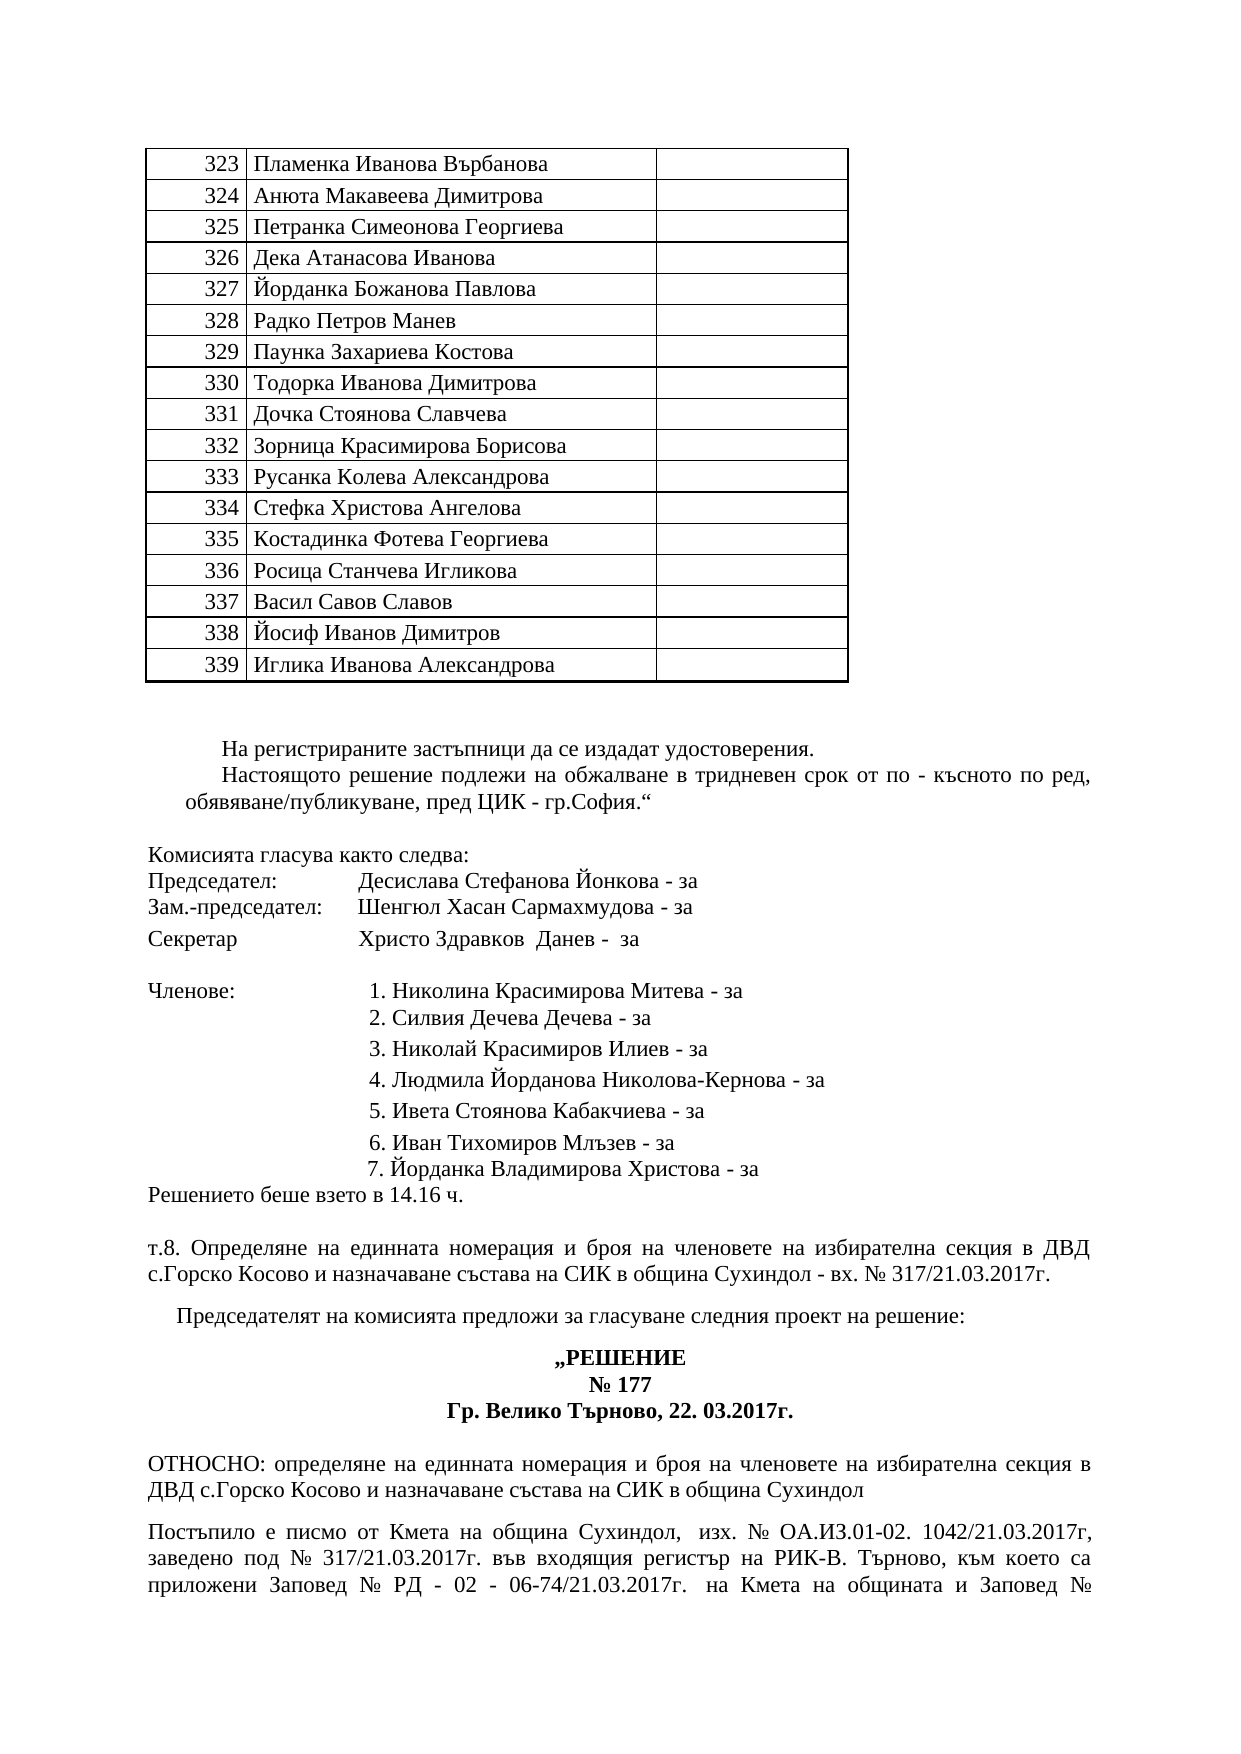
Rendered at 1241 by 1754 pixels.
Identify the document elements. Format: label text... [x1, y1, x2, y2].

text № 177 [148, 1371, 1093, 1397]
table_cell Иглика Иванова Александрова [247, 649, 656, 680]
table_cell [657, 368, 847, 398]
table_cell [657, 274, 847, 304]
table_cell Росица Станчева Игликова [247, 555, 656, 585]
table_cell [657, 461, 847, 491]
table_cell [657, 243, 847, 273]
table_cell 336 [147, 555, 246, 585]
text 2. Силвия Дечева Дечева - за [148, 1004, 1093, 1030]
table_cell 330 [147, 368, 246, 398]
table_cell Йорданка Божанова Павлова [247, 274, 656, 304]
text Председателят на комисията предложи за гласуване следния проект на решение: [148, 1302, 1093, 1329]
table_cell 335 [147, 524, 246, 554]
text Членове: 1. Николина Красимирова Митева - за [148, 977, 1093, 1004]
table_cell [657, 493, 847, 523]
table_cell 324 [147, 180, 246, 210]
text 4. Людмила Йорданова Николова-Кернова - за [148, 1061, 1093, 1092]
table_cell [657, 211, 847, 241]
table_cell Петранка Симеонова Георгиева [247, 211, 656, 241]
text Комисията гласува както следва: [148, 841, 1093, 867]
table_cell 331 [147, 399, 246, 429]
table_cell [657, 524, 847, 554]
text Зам.-председател: Шенгюл Хасан Сармахмудова - за [148, 893, 1093, 920]
table_cell [657, 430, 847, 460]
table_cell [657, 336, 847, 366]
text Председател: Десислава Стефанова Йонкова - за [148, 867, 1093, 893]
table_cell [657, 649, 847, 680]
table_cell 328 [147, 305, 246, 335]
text 3. Николай Красимиров Илиев - за [148, 1030, 1093, 1061]
table_cell 338 [147, 618, 246, 648]
table_cell Костадинка Фотева Георгиева [247, 524, 656, 554]
text 6. Иван Тихомиров Млъзев - за [148, 1124, 1093, 1155]
table_cell Стефка Христова Ангелова [247, 493, 656, 523]
table_cell 339 [147, 649, 246, 680]
table_cell 327 [147, 274, 246, 304]
text „РЕШЕНИЕ [148, 1344, 1093, 1371]
table_cell 326 [147, 243, 246, 273]
text ОТНОСНО: определяне на единната номерация и броя на членовете на избирателна секция в ДВД с.Горско Косово и назначаване състава на СИК в община Сухиндол [148, 1450, 1093, 1502]
table_cell [657, 305, 847, 335]
table_cell 323 [147, 149, 246, 179]
table_cell [657, 399, 847, 429]
table_cell Дочка Стоянова Славчева [247, 399, 656, 429]
table_cell [657, 149, 847, 179]
table_cell Паунка Захариева Костова [247, 336, 656, 366]
table_cell 333 [147, 461, 246, 491]
text На регистрираните застъпници да се издадат удостоверения. [148, 735, 1093, 762]
text Секретар Христо Здравков Данев - за [148, 920, 1093, 951]
table_cell [657, 618, 847, 648]
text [148, 1518, 1093, 1597]
table_cell Анюта Макавеева Димитрова [247, 180, 656, 210]
table_cell Зорница Красимирова Борисова [247, 430, 656, 460]
text Настоящото решение подлежи на обжалване в тридневен срок от по - късното по ред, обявяване/публикуване, пред ЦИК - гр.София.“ [185, 762, 1093, 814]
table_cell [657, 180, 847, 210]
table_cell Дека Атанасова Иванова [247, 243, 656, 273]
table_cell Тодорка Иванова Димитрова [247, 368, 656, 398]
table_cell [657, 586, 847, 616]
table_cell Пламенка Иванова Върбанова [247, 149, 656, 179]
table_cell Васил Савов Славов [247, 586, 656, 616]
table_cell 325 [147, 211, 246, 241]
text Решението беше взето в 14.16 ч. [148, 1181, 1093, 1208]
table_cell [657, 555, 847, 585]
text т.8. Определяне на единната номерация и броя на членовете на избирателна секция в ДВД с.Горско Косово и назначаване състава на СИК в община Сухиндол - вх. № 317/21.03.2017г. [148, 1234, 1093, 1287]
text 5. Ивета Стоянова Кабакчиева - за [148, 1092, 1093, 1124]
table_cell Йосиф Иванов Димитров [247, 618, 656, 648]
table_cell Русанка Колева Александрова [247, 461, 656, 491]
table_cell 337 [147, 586, 246, 616]
text Гр. Велико Търново, 22. 03.2017г. [148, 1397, 1093, 1423]
text 7. Йорданка Владимирова Христова - за [148, 1155, 1093, 1181]
table_cell 332 [147, 430, 246, 460]
table_cell Радко Петров Манев [247, 305, 656, 335]
table_cell 329 [147, 336, 246, 366]
table_cell 334 [147, 493, 246, 523]
